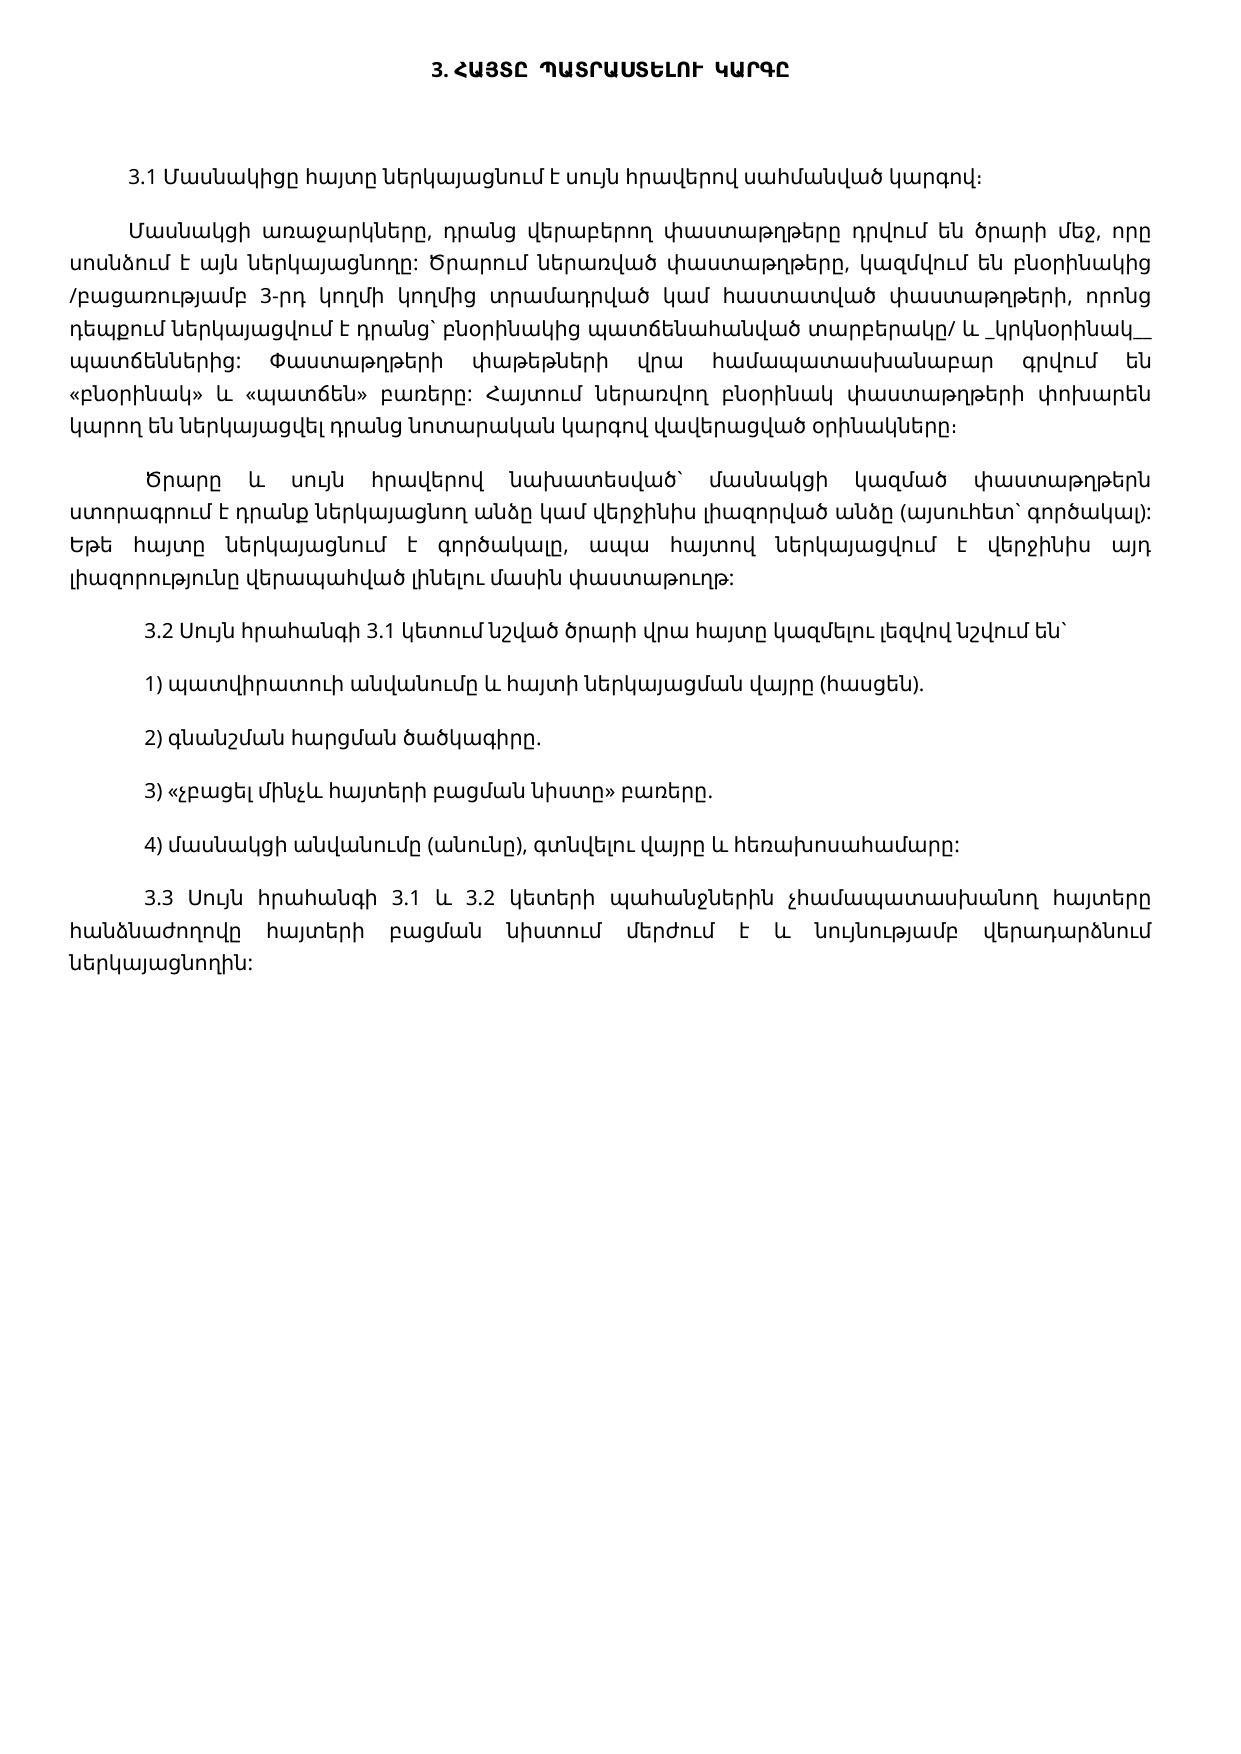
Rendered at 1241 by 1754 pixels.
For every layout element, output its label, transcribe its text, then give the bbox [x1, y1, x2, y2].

text 1) պատվիրատուի անվանումը և հայտի ներկայացման վայրը (հասցեն). [69, 669, 1152, 698]
text 3) «չբացել մինչև հայտերի բացման նիստը» բառերը. [69, 776, 1152, 805]
text 3.2 Սույն հրահանգի 3.1 կետում նշված ծրարի վրա հայտը կազմելու լեզվով նշվում են` [69, 616, 1152, 644]
text 2) գնանշման հարցման ծածկագիրը. [69, 723, 1152, 751]
text 3.3 Սույն հրահանգի 3.1 և 3.2 կետերի պահանջներին չհամապատասխանող հայտերը հանձնաժողովը հայտերի բացման նիստում մերժում է և նույնությամբ վերադարձնում ներկայացնողին: [69, 883, 1152, 977]
text Մասնակցի առաջարկները, դրանց վերաբերող փաստաթղթերը դրվում են ծրարի մեջ, որը սոսնձում է այն ներկայացնողը: Ծրարում ներառված փաստաթղթերը, կազմվում են բնօրինակից /բացառությամբ 3-րդ կողմի կողմից տրամադրված կամ հաստատված փաստաթղթերի, որոնց դեպքում ներկայացվում է դրանց` բնօրինակից պատճենահանված տարբերակը/ և _կրկնօրինակ__ պատճեններից: Փաստաթղթերի փաթեթների վրա համապատասխանաբար գրվում են «բնօրինակ» և «պատճեն» բառերը: Հայտում ներառվող բնօրինակ փաստաթղթերի փոխարեն կարող են ներկայացվել դրանց նոտարական կարգով վավերացված օրինակները։ [69, 216, 1152, 440]
text 3. ՀԱՅՏԸ ՊԱՏՐԱՍՏԵԼՈՒ ԿԱՐԳԸ [69, 56, 1152, 84]
text 4) մասնակցի անվանումը (անունը), գտնվելու վայրը և հեռախոսահամարը: [69, 830, 1152, 858]
text Ծրարը և սույն հրավերով նախատեսված` մասնակցի կազմած փաստաթղթերն ստորագրում է դրանք ներկայացնող անձը կամ վերջինիս լիազորված անձը (այսուհետ` գործակալ): Եթե հայտը ներկայացնում է գործակալը, ապա հայտով ներկայացվում է վերջինիս այդ լիազորությունը վերապահված լինելու մասին փաստաթուղթ: [69, 465, 1152, 591]
text 3.1 Մասնակիցը հայտը ներկայացնում է սույն հրավերով սահմանված կարգով։ [69, 162, 1152, 191]
